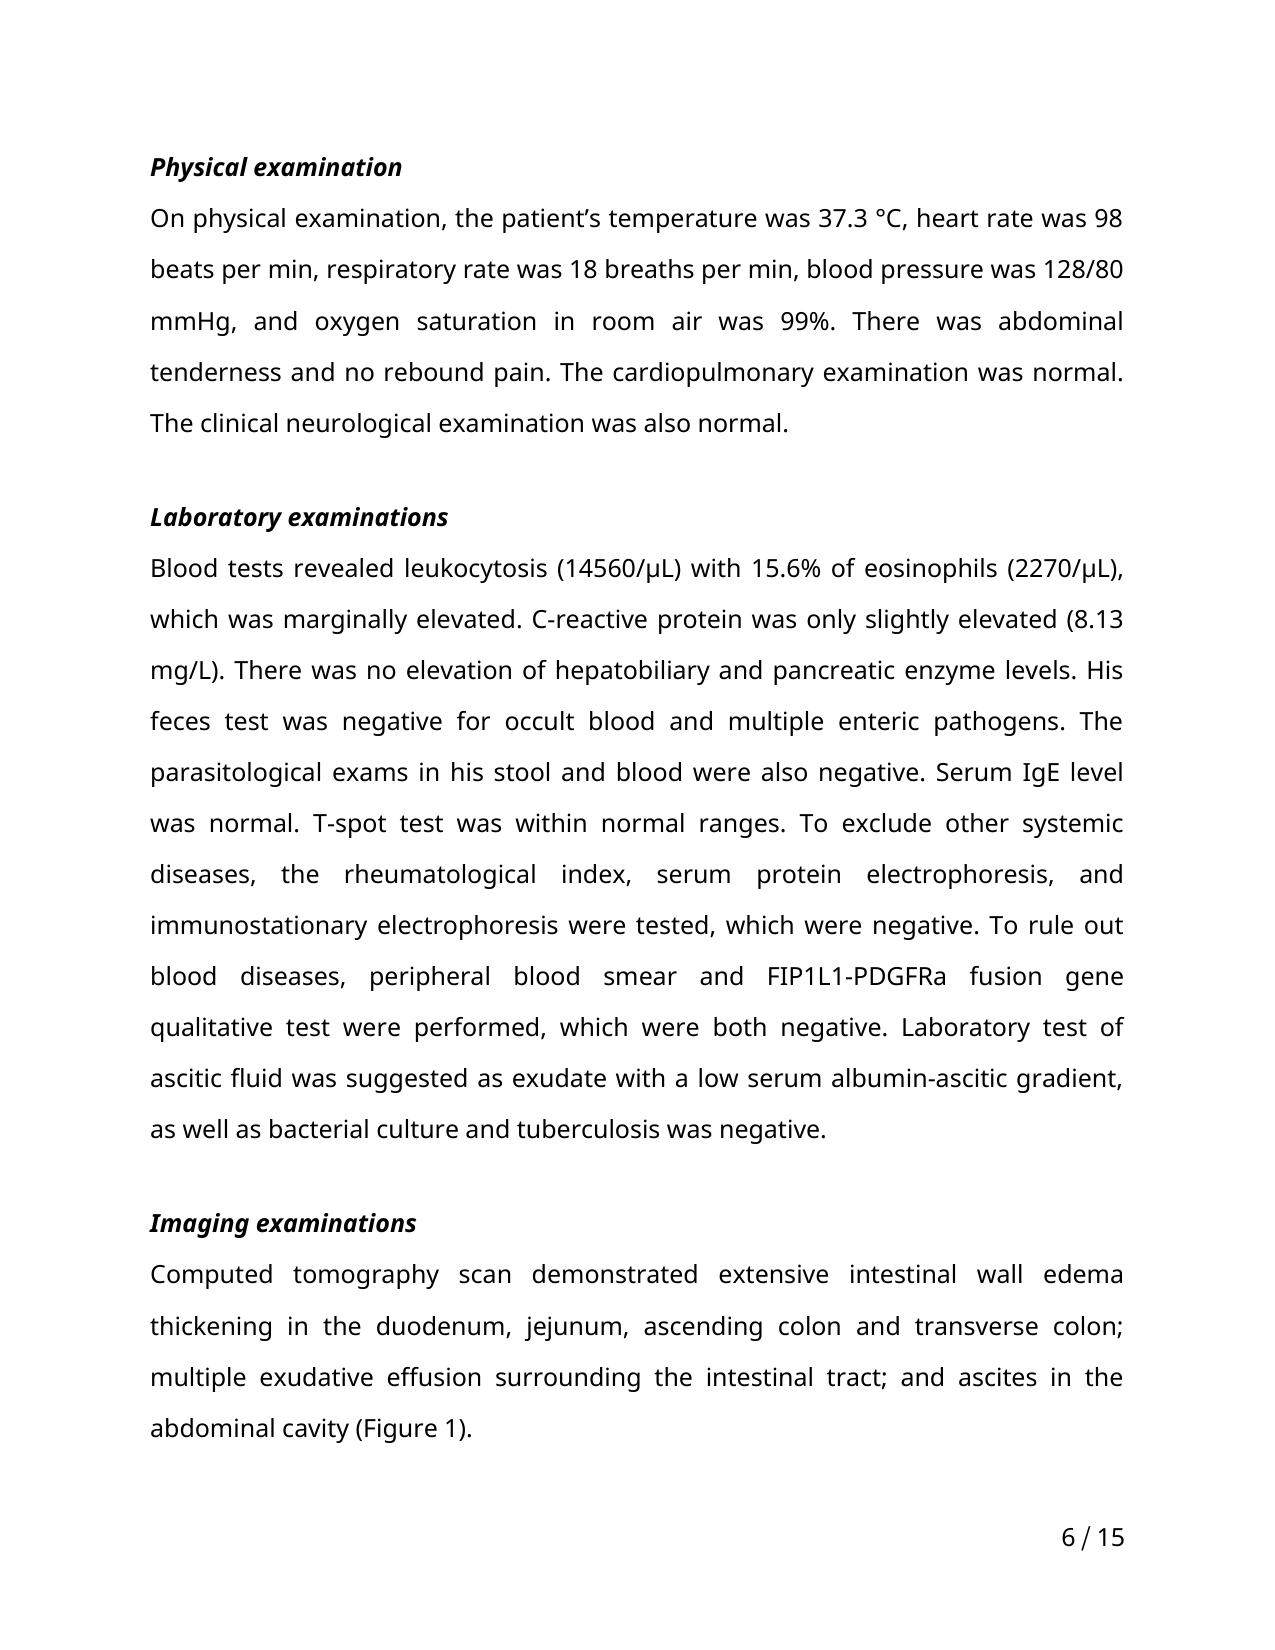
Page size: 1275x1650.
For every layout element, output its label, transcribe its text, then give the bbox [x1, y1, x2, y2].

text Physical examination [150, 150, 1125, 184]
text Imaging examinations [150, 1206, 1125, 1240]
text Blood tests revealed leukocytosis (14560/μL) with 15.6% of eosinophils (2270/μL), which was marginally elevated. C-reactive protein was only slightly elevated (8.13 mg/L). There was no elevation of hepatobiliary and pancreatic enzyme levels. His feces test was negative for occult blood and multiple enteric pathogens. The parasitological exams in his stool and blood were also negative. Serum IgE level was normal. T-spot test was within normal ranges. To exclude other systemic diseases, the rheumatological index, serum protein electrophoresis, and immunostationary electrophoresis were tested, which were negative. To rule out blood diseases, peripheral blood smear and FIP1L1-PDGFRa fusion gene qualitative test were performed, which were both negative. Laboratory test of ascitic fluid was suggested as exudate with a low serum albumin-ascitic gradient, as well as bacterial culture and tuberculosis was negative. [150, 550, 1125, 1146]
text Laboratory examinations [150, 499, 1125, 533]
text On physical examination, the patient’s temperature was 37.3 °C, heart rate was 98 beats per min, respiratory rate was 18 breaths per min, blood pressure was 128/80 mmHg, and oxygen saturation in room air was 99%. There was abdominal tenderness and no rebound pain. The cardiopulmonary examination was normal. The clinical neurological examination was also normal. [150, 201, 1125, 439]
text Computed tomography scan demonstrated extensive intestinal wall edema thickening in the duodenum, jejunum, ascending colon and transverse colon; multiple exudative effusion surrounding the intestinal tract; and ascites in the abdominal cavity (Figure 1). [150, 1257, 1125, 1444]
